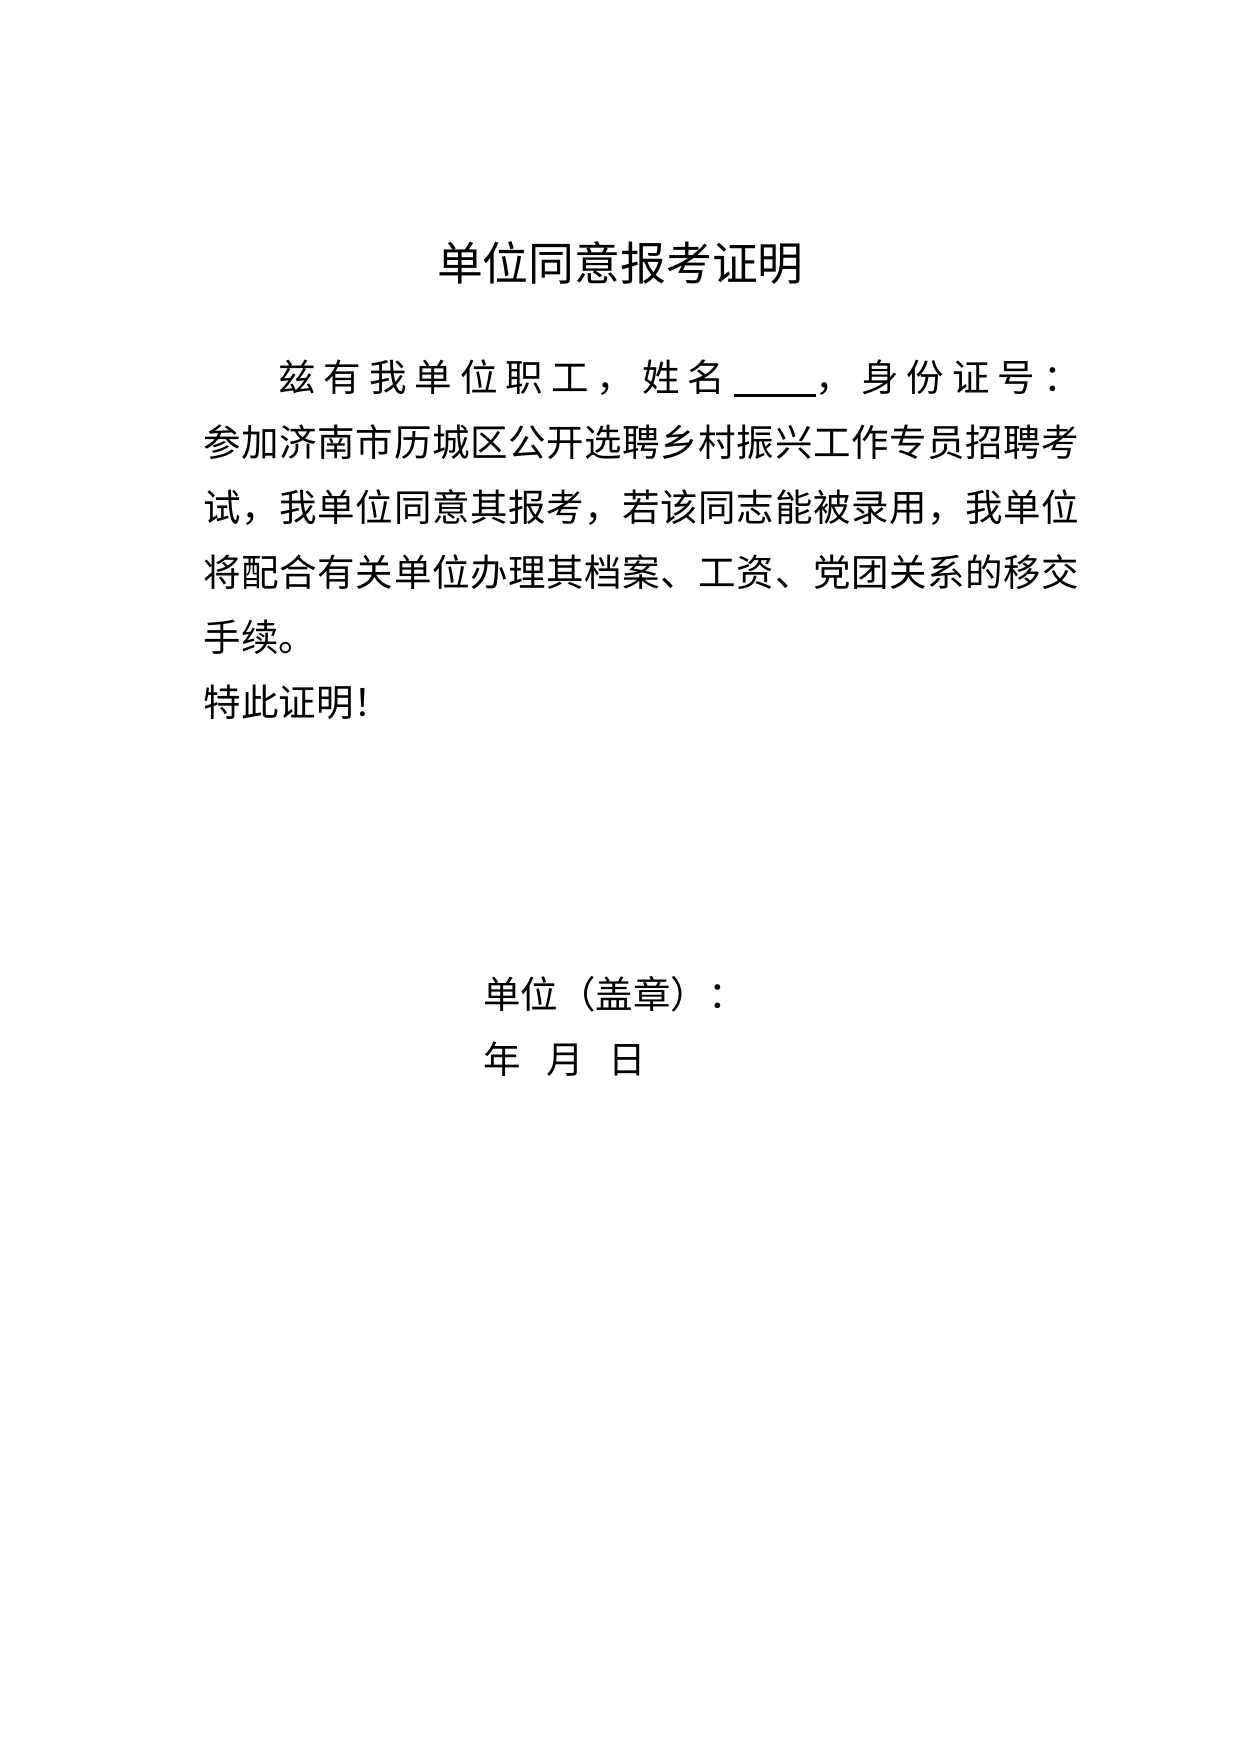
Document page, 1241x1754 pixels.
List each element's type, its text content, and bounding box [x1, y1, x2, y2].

text 单位同意报考证明 [159, 212, 1081, 310]
text 特此证明！ [159, 667, 1081, 732]
text 年 月 日 [203, 1025, 1081, 1090]
text 单位（盖章）： [203, 960, 1081, 1025]
text 兹有我单位职工，姓名 ，身份证号： 参加济南市历城区公开选聘乡村振兴工作专员招聘考试，我单位同意其报考，若该同志能被录用，我单位将配合有关单位办理其档案、工资、党团关系的移交手续。 [203, 342, 1081, 667]
